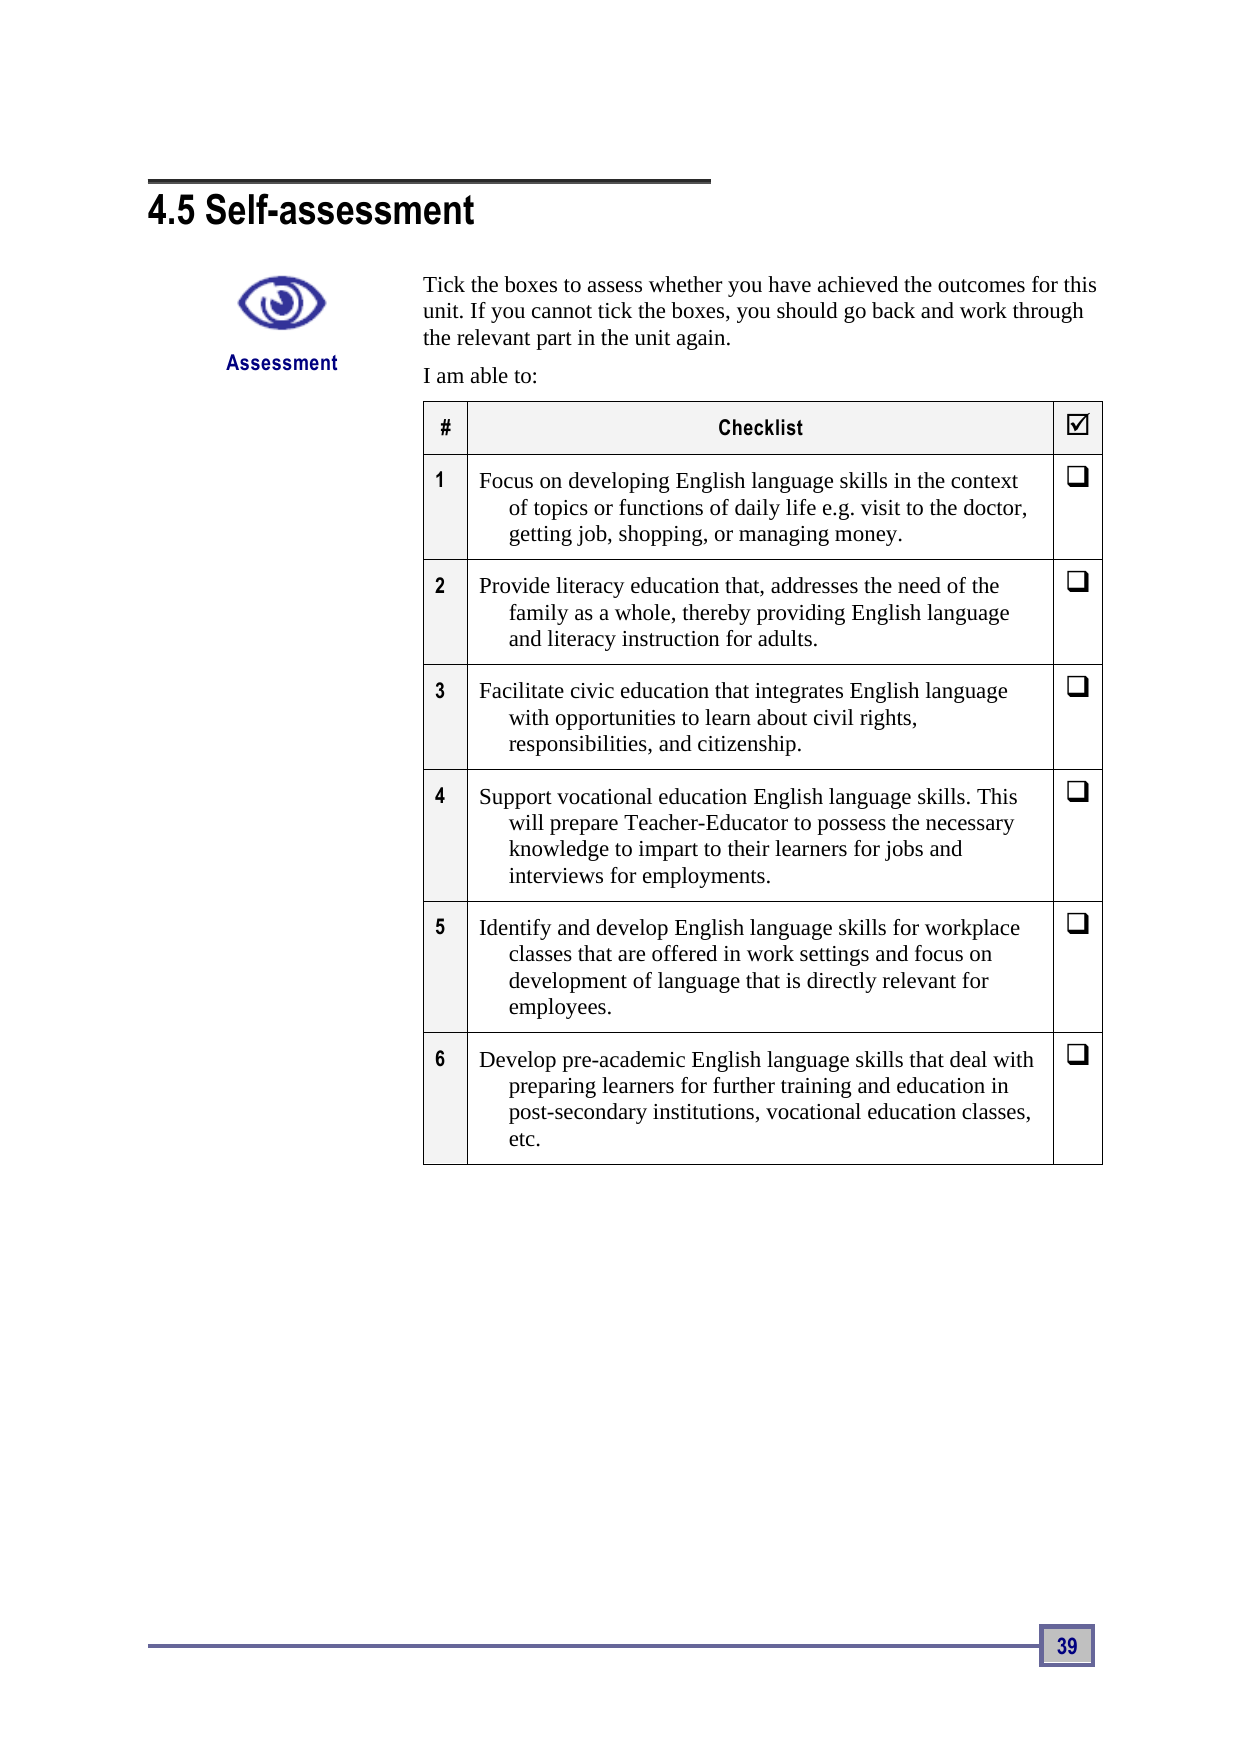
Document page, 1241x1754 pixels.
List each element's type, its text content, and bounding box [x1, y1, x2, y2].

subtitle 4.5 Self-assessment [148, 184, 711, 233]
table_header Tick the boxes to assess whether you have achieved the outcomes for this unit. If you cannot tick the boxes, you should go back and work through the relevant part in the unit again. I am able to: [412, 258, 1114, 1165]
picture [233, 270, 330, 338]
table_header Assessment [152, 258, 412, 1165]
